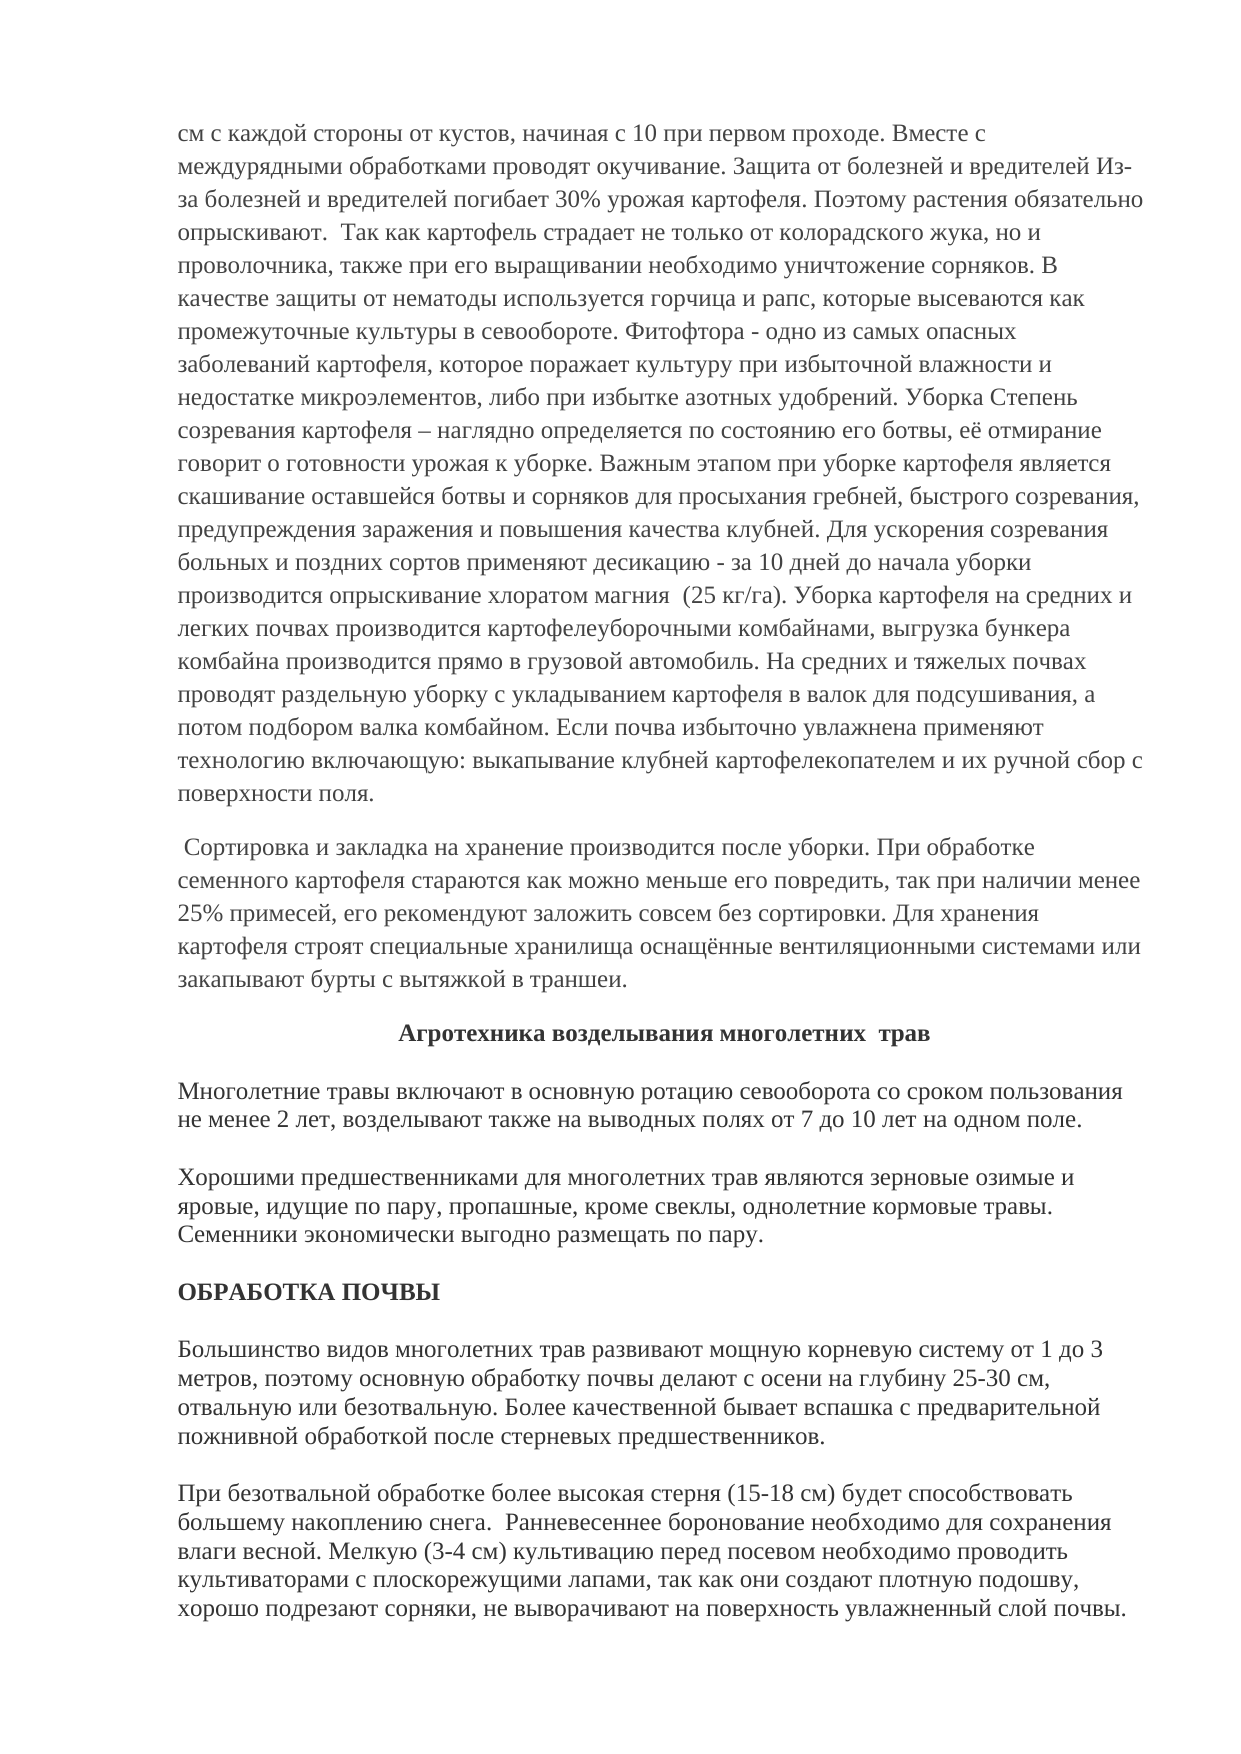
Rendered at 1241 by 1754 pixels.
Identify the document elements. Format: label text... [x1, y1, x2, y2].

text Большинство видов многолетних трав развивают мощную корневую систему от 1 до 3 метров, поэтому основную обработку почвы делают с осени на глубину 25-30 см, отвальную или безотвальную. Более качественной бывает вспашка с предварительной пожнивной обработкой после стерневых предшественников. [177, 1334, 1152, 1449]
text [177, 118, 1152, 807]
text Хорошими предшественниками для многолетних трав являются зерновые озимые и яровые, идущие по пару, пропашные, кроме свеклы, однолетние кормовые травы. Семенники экономически выгодно размещать по пару. [177, 1162, 1146, 1248]
text Агротехника возделывания многолетних трав [177, 1018, 1152, 1047]
text Многолетние травы включают в основную ротацию севооборота со сроком пользования не менее 2 лет, возделывают также на выводных полях от 7 до 10 лет на одном поле. [177, 1076, 1152, 1133]
text При безотвальной обработке более высокая стерня (15-18 см) будет способствовать большему накоплению снега. Ранневесеннее боронование необходимо для сохранения влаги весной. Мелкую (3-4 см) культивацию перед посевом необходимо проводить культиваторами с плоскорежущими лапами, так как они создают плотную подошву, хорошо подрезают сорняки, не выворачивают на поверхность увлажненный слой почвы. [177, 1478, 1152, 1622]
text Сортировка и закладка на хранение производится после уборки. При обработке семенного картофеля стараются как можно меньше его повредить, так при наличии менее 25% примесей, его рекомендуют заложить совсем без сортировки. Для хранения картофеля строят специальные хранилища оснащённые вентиляционными системами или закапывают бурты с вытяжкой в траншеи. [177, 832, 1152, 993]
text ОБРАБОТКА ПОЧВЫ [177, 1277, 1152, 1306]
